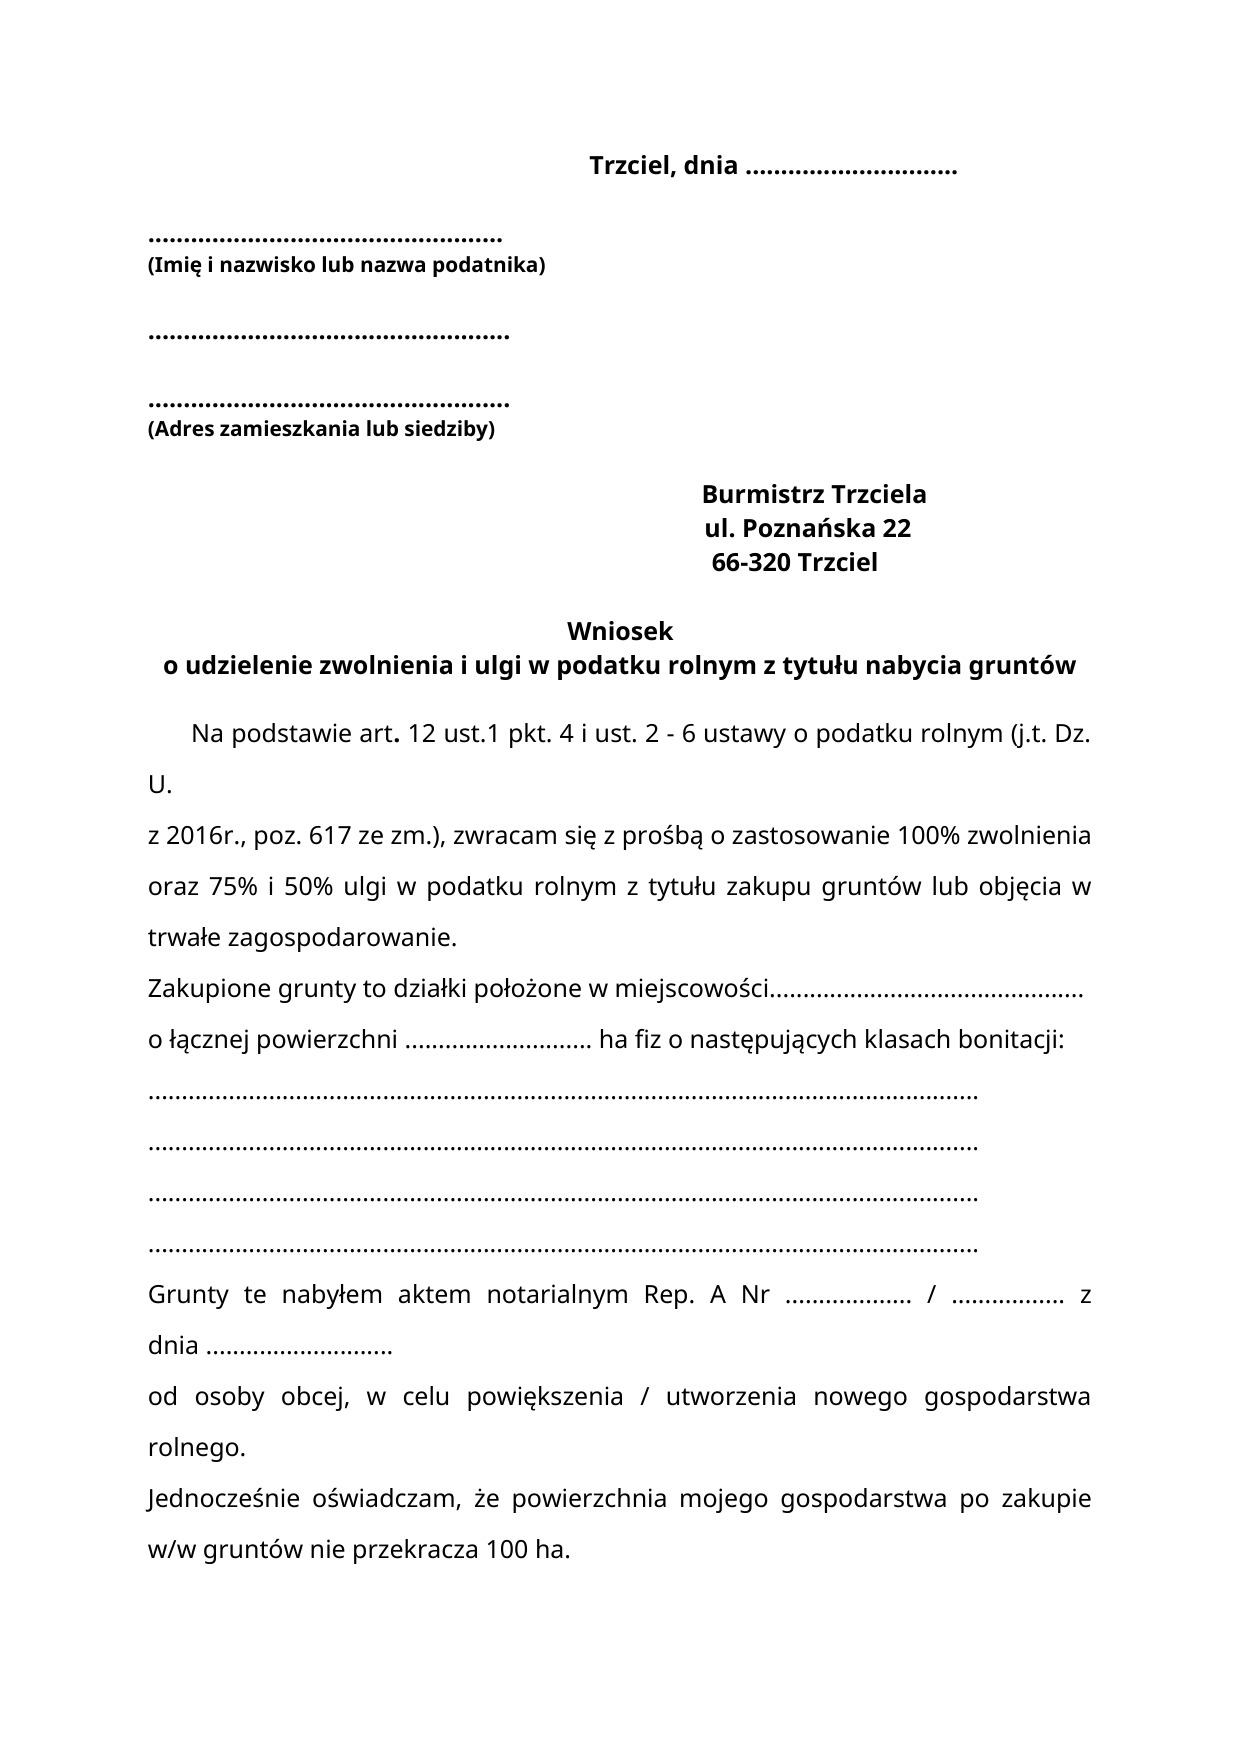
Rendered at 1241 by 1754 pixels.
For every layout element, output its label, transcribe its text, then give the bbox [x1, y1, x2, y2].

text od osoby obcej, w celu powiększenia / utworzenia nowego gospodarstwa rolnego. [148, 1379, 1093, 1464]
text Zakupione grunty to działki położone w miejscowości............................................... o łącznej powierzchni ............................ ha fiz o następujących klasach bonitacji: [148, 971, 1093, 1056]
text z 2016r., poz. 617 ze zm.), zwracam się z prośbą o zastosowanie 100% zwolnienia oraz 75% i 50% ulgi w podatku rolnym z tytułu zakupu gruntów lub objęcia w trwałe zagospodarowanie. [148, 817, 1093, 954]
text (Adres zamieszkania lub siedziby) [148, 414, 1093, 443]
text Trzciel, dnia .............................. [148, 148, 1093, 182]
text Burmistrz Trzciela [148, 477, 1093, 511]
text ............................................................................................................................ [148, 1226, 1093, 1260]
text Wniosek [148, 613, 1093, 647]
text ................................................... [148, 380, 1093, 414]
text ............................................................................................................................ [148, 1124, 1093, 1158]
text ................................................... [148, 312, 1093, 346]
text 66-320 Trzciel [148, 545, 1093, 579]
text o udzielenie zwolnienia i ulgi w podatku rolnym z tytułu nabycia gruntów [148, 647, 1093, 681]
text (Imię i nazwisko lub nazwa podatnika) [148, 250, 1093, 278]
text Na podstawie art. 12 ust.1 pkt. 4 i ust. 2 - 6 ustawy o podatku rolnym (j.t. Dz. U. [148, 715, 1093, 801]
text ul. Poznańska 22 [148, 511, 1093, 545]
text .................................................. [148, 216, 1093, 250]
text ............................................................................................................................ [148, 1175, 1093, 1209]
text Grunty te nabyłem aktem notarialnym Rep. A Nr ................... / ................. z dnia ............................ [148, 1277, 1093, 1362]
text ............................................................................................................................ [148, 1073, 1093, 1107]
text Jednocześnie oświadczam, że powierzchnia mojego gospodarstwa po zakupie w/w gruntów nie przekracza . [148, 1481, 1093, 1566]
